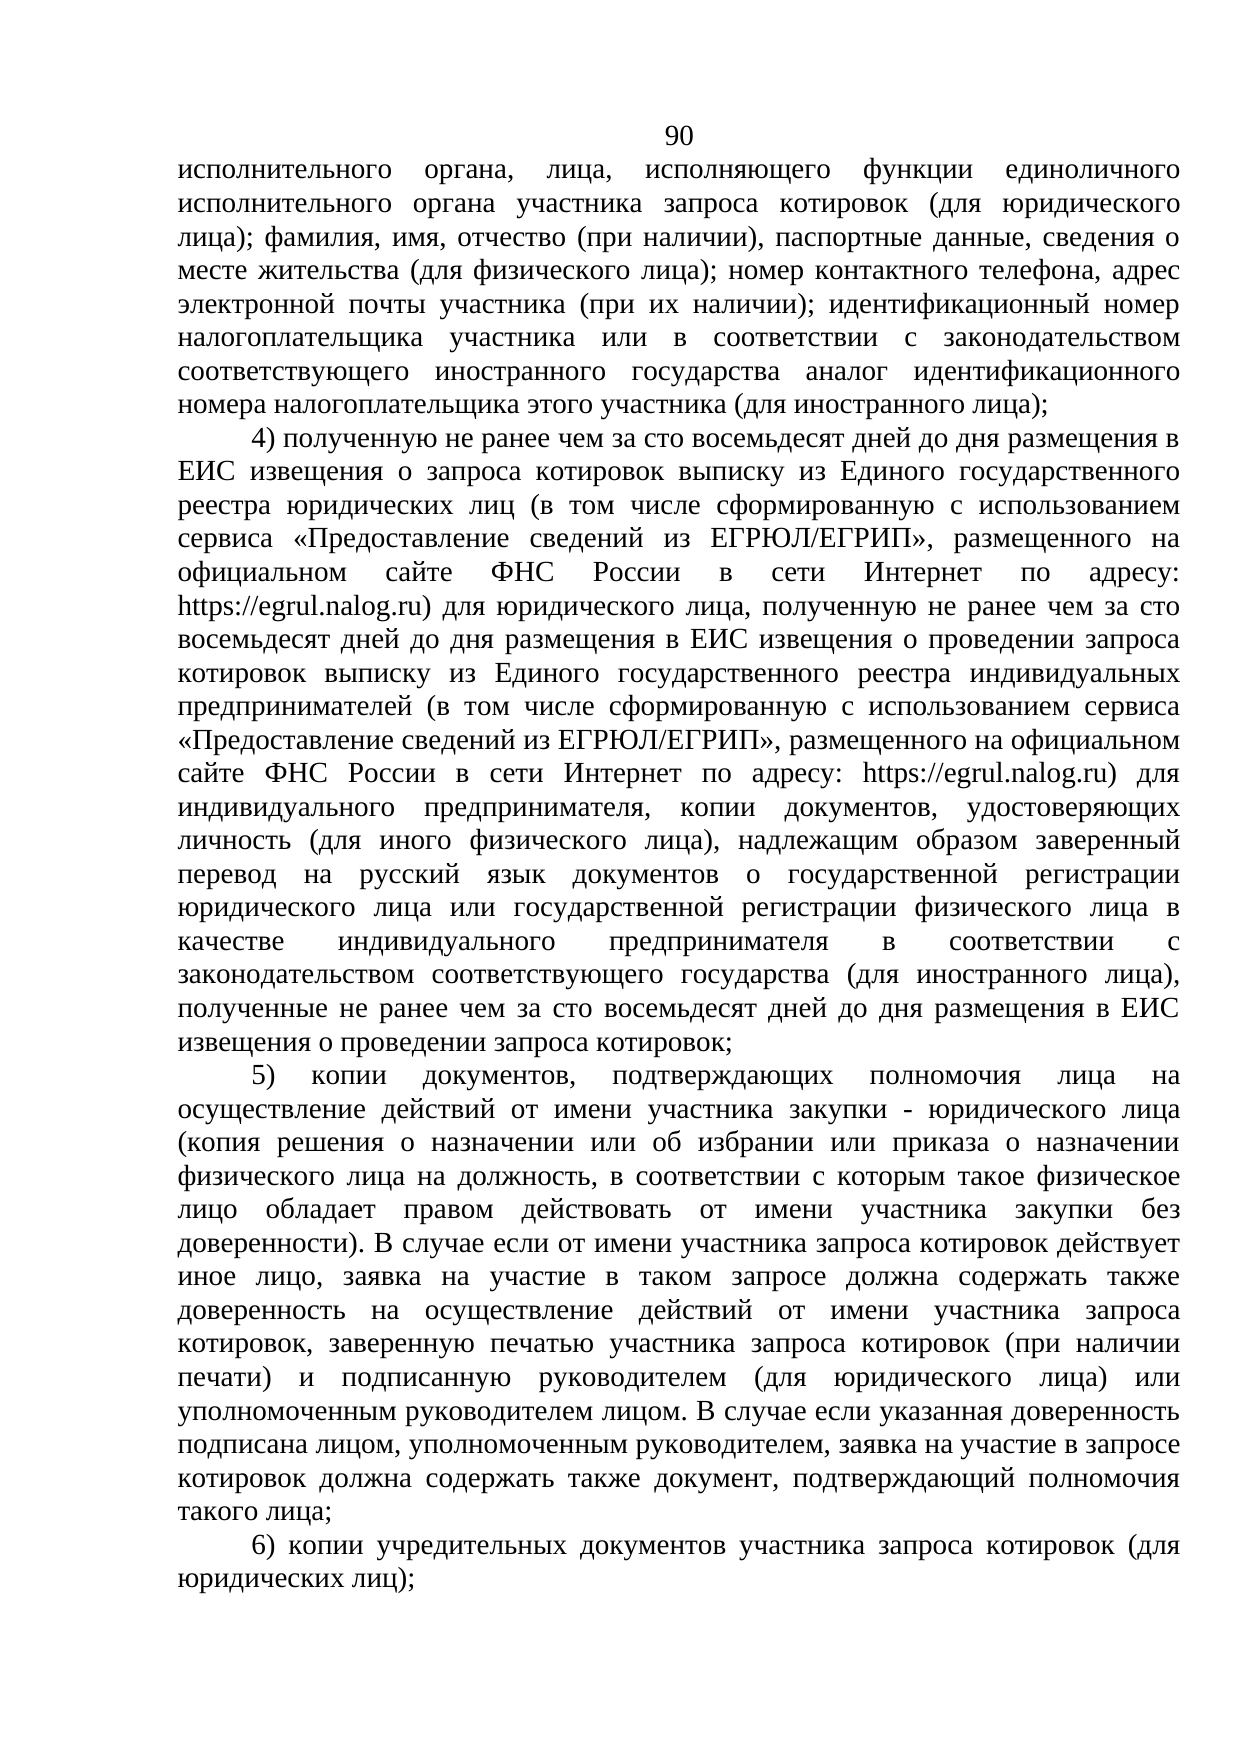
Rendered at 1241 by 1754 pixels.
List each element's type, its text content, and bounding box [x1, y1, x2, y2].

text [177, 152, 1181, 420]
text 5) копии документов, подтверждающих полномочия лица на осуществление действий от имени участника закупки - юридического лица (копия решения о назначении или об избрании или приказа о назначении физического лица на должность, в соответствии с которым такое физическое лицо обладает правом действовать от имени участника закупки без доверенности). В случае если от имени участника запроса котировок действует иное лицо, заявка на участие в таком запросе должна содержать также доверенность на осуществление действий от имени участника запроса котировок, заверенную печатью участника запроса котировок (при наличии печати) и подписанную руководителем (для юридического лица) или уполномоченным руководителем лицом. В случае если указанная доверенность подписана лицом, уполномоченным руководителем, заявка на участие в запросе котировок должна содержать также документ, подтверждающий полномочия такого лица; [177, 1057, 1181, 1527]
text 4) полученную не ранее чем за сто восемьдесят дней до дня размещения в ЕИС извещения о запроса котировок выписку из Единого государственного реестра юридических лиц (в том числе сформированную с использованием сервиса «Предоставление сведений из ЕГРЮЛ/ЕГРИП», размещенного на официальном сайте ФНС России в сети Интернет по адресу: https://egrul.nalog.ru) для юридического лица, полученную не ранее чем за сто восемьдесят дней до дня размещения в ЕИС извещения о проведении запроса котировок выписку из Единого государственного реестра индивидуальных предпринимателей (в том числе сформированную с использованием сервиса «Предоставление сведений из ЕГРЮЛ/ЕГРИП», размещенного на официальном сайте ФНС России в сети Интернет по адресу: https://egrul.nalog.ru) для индивидуального предпринимателя, копии документов, удостоверяющих личность (для иного физического лица), надлежащим образом заверенный перевод на русский язык документов о государственной регистрации юридического лица или государственной регистрации физического лица в качестве индивидуального предпринимателя в соответствии с законодательством соответствующего государства (для иностранного лица), полученные не ранее чем за сто восемьдесят дней до дня размещения в ЕИС извещения о проведении запроса котировок; [177, 420, 1181, 1057]
text 6) копии учредительных документов участника запроса котировок (для юридических лиц); [177, 1527, 1181, 1594]
